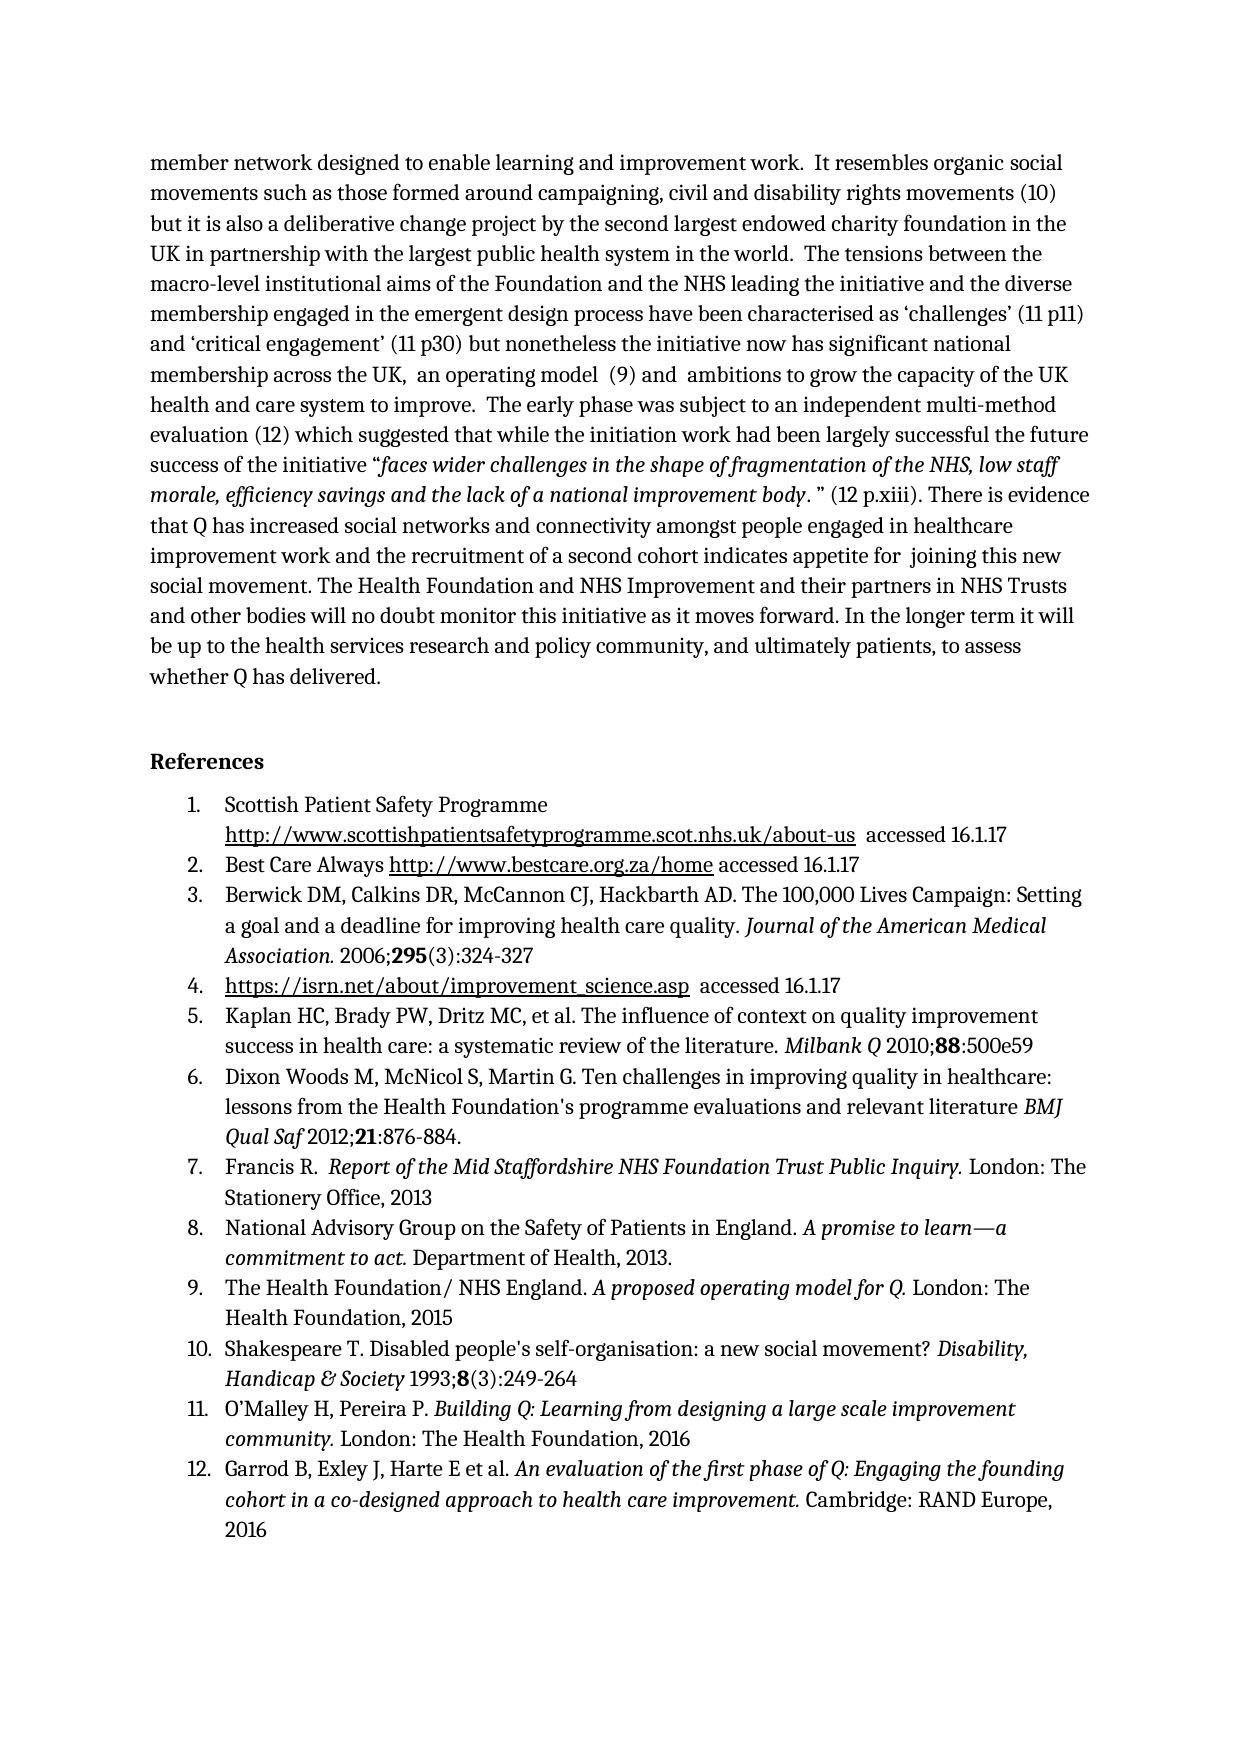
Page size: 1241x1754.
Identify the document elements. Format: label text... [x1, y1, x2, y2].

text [150, 150, 1090, 690]
list Best Care Always http://www.bestcare.org.za/home accessed 16.1.17 [187, 852, 1090, 878]
list Kaplan HC, Brady PW, Dritz MC, et al. The influence of context on quality improvement success in health care: a systematic review of the literature. Milbank Q 2010;88:500e59 [187, 1003, 1090, 1060]
list Garrod B, Exley J, Harte E et al. An evaluation of the first phase of Q: Engaging the founding cohort in a co-designed approach to health care improvement. Cambridge: RAND Europe, 2016 [187, 1456, 1090, 1543]
list National Advisory Group on the Safety of Patients in England. A promise to learn—a commitment to act. Department of Health, 2013. [187, 1214, 1090, 1271]
list Dixon Woods M, McNicol S, Martin G. Ten challenges in improving quality in healthcare: lessons from the Health Foundation's programme evaluations and relevant literature BMJ Qual Saf 2012;21:876-884. [187, 1063, 1090, 1150]
list Shakespeare T. Disabled people's self-organisation: a new social movement? Disability, Handicap & Society 1993;8(3):249-264 [187, 1335, 1090, 1392]
list Berwick DM, Calkins DR, McCannon CJ, Hackbarth AD. The 100,000 Lives Campaign: Setting a goal and a deadline for improving health care quality. Journal of the American Medical Association. 2006;295(3):324-327 [187, 882, 1090, 969]
list Scottish Patient Safety Programme http://www.scottishpatientsafetyprogramme.scot.nhs.uk/about-us accessed 16.1.17 [187, 792, 1090, 848]
list Francis R. Report of the Mid Staffordshire NHS Foundation Trust Public Inquiry. London: The Stationery Office, 2013 [187, 1154, 1090, 1211]
list O’Malley H, Pereira P. Building Q: Learning from designing a large scale improvement community. London: The Health Foundation, 2016 [187, 1396, 1090, 1452]
list The Health Foundation/ NHS England. A proposed operating model for Q. London: The Health Foundation, 2015 [187, 1275, 1090, 1332]
text References [150, 749, 1090, 775]
list https://isrn.net/about/improvement_science.asp accessed 16.1.17 [187, 973, 1090, 999]
